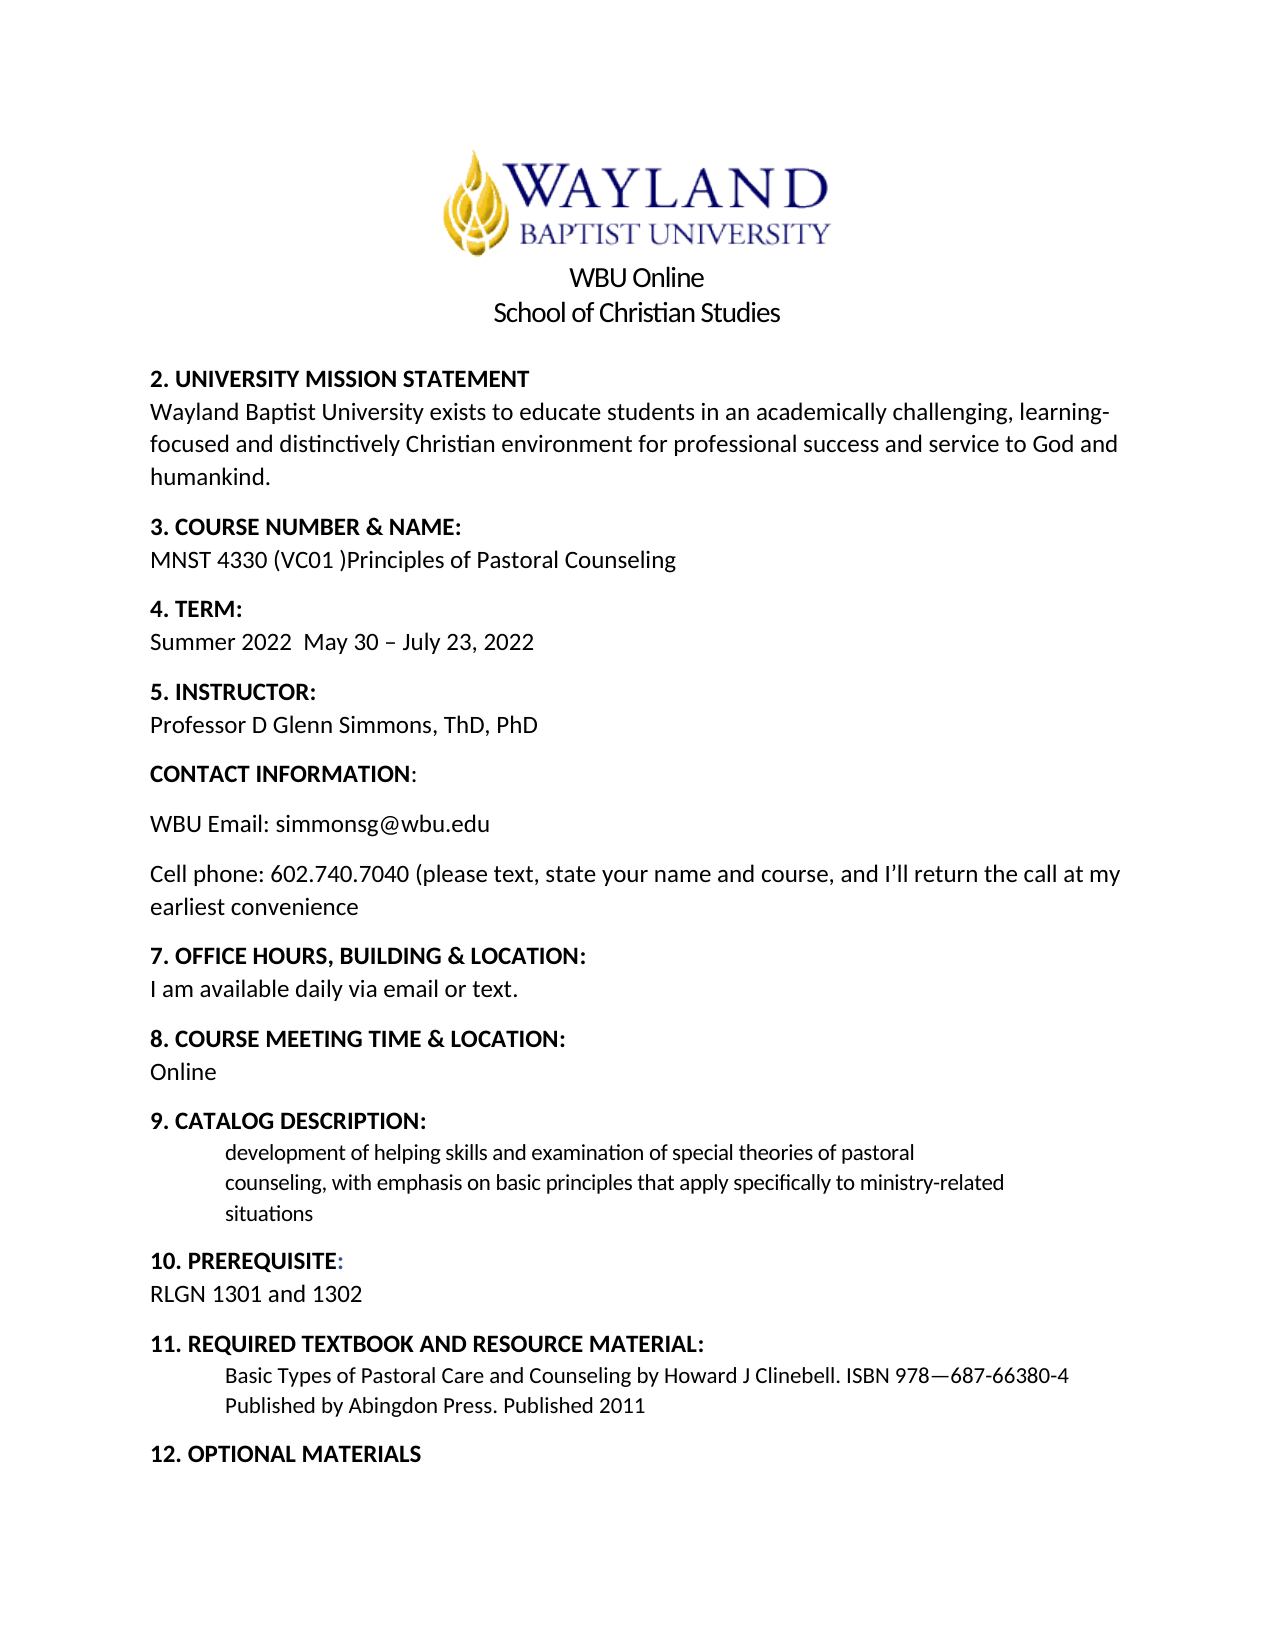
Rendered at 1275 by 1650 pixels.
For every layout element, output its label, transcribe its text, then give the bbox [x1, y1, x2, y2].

subtitle 11. REQUIRED TEXTBOOK AND RESOURCE MATERIAL: [150, 1328, 1125, 1358]
subtitle 2. UNIVERSITY MISSION STATEMENT [150, 363, 1125, 393]
picture [442, 150, 833, 257]
text I am available daily via email or text. [150, 973, 1125, 1004]
title School of Christian Studies [150, 294, 1125, 330]
text WBU Email: simmonsg@wbu.edu [150, 808, 1125, 839]
subtitle 9. CATALOG DESCRIPTION: [150, 1105, 1125, 1136]
text Professor D Glenn Simmons, ThD, PhD [150, 709, 1125, 739]
title WBU Online [150, 259, 1125, 294]
subtitle 3. COURSE NUMBER & NAME: [150, 511, 1125, 542]
subtitle 5. INSTRUCTOR: [150, 676, 1125, 707]
text Online [150, 1056, 1125, 1086]
text Wayland Baptist University exists to educate students in an academically challenging, learning-focused and distinctively Christian environment for professional success and service to God and humankind. [150, 396, 1125, 492]
text development of helping skills and examination of special theories of pastoral counseling, with emphasis on basic principles that apply specifically to ministry-related situations [150, 1138, 1020, 1227]
text Basic Types of Pastoral Care and Counseling by Howard J Clinebell. ISBN 978—687-66380-4 Published by Abingdon Press. Published 2011 [225, 1361, 1125, 1419]
text Cell phone: 602.740.7040 (please text, state your name and course, and I’ll return the call at my earliest convenience [150, 858, 1125, 921]
subtitle 4. TERM: [150, 594, 1125, 624]
text RLGN 1301 and 1302 [150, 1278, 1125, 1309]
subtitle 7. OFFICE HOURS, BUILDING & LOCATION: [150, 940, 1125, 971]
subtitle 8. COURSE MEETING TIME & LOCATION: [150, 1023, 1125, 1053]
subtitle 12. OPTIONAL MATERIALS [150, 1438, 1125, 1468]
subtitle 10. PREREQUISITE: [150, 1246, 1125, 1276]
text CONTACT INFORMATION: [150, 759, 1125, 789]
text MNST 4330 (VC01 )Principles of Pastoral Counseling [150, 544, 1125, 574]
text Summer 2022 May 30 – July 23, 2022 [150, 627, 1125, 657]
